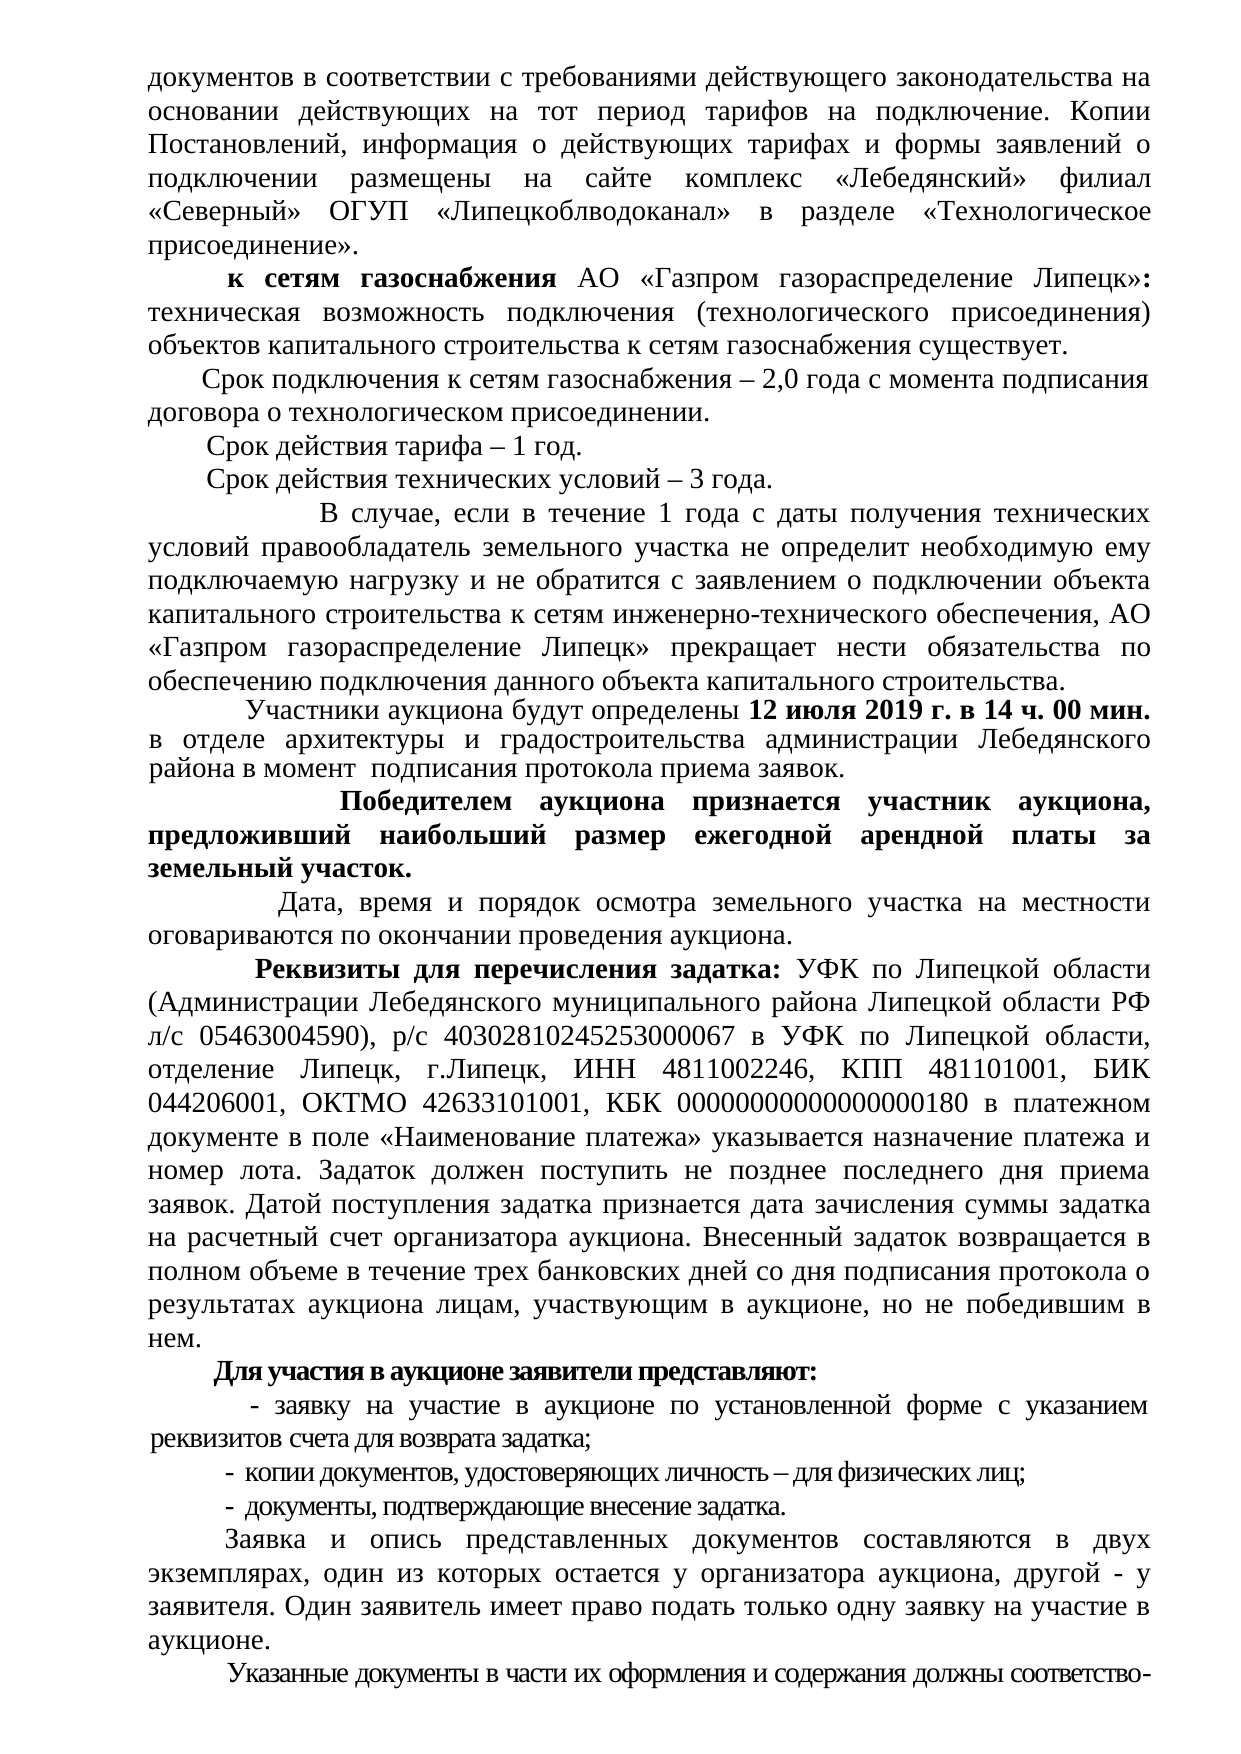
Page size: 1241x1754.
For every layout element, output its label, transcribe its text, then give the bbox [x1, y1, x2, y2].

text Участники аукциона будут определены 12 июля 2019 г. в 14 ч. 00 мин. в отделе архитектуры и градостроительства администрации Лебедянского района в момент подписания протокола приема заявок. [149, 696, 1152, 783]
text Победителем аукциона признается участник аукциона, предложивший наибольший размер ежегодной арендной платы за земельный участок. [148, 783, 1152, 884]
text Срок действия технических условий – 3 года. [148, 462, 1152, 495]
text Реквизиты для перечисления задатка: УФК по Липецкой области (Администрации Лебедянского муниципального района Липецкой области РФ л/с 05463004590), р/с 40302810245253000067 в УФК по Липецкой области, отделение Липецк, г.Липецк, ИНН 4811002246, КПП 481101001, БИК 044206001, ОКТМО 42633101001, КБК 00000000000000000180 в платежном документе в поле «Наименование платежа» указывается назначение платежа и номер лота. Задаток должен поступить не позднее последнего дня приема заявок. Датой поступления задатка признается дата зачисления суммы задатка на расчетный счет организатора аукциона. Внесенный задаток возвращается в полном объеме в течение трех банковских дней со дня подписания протокола о результатах аукциона лицам, участвующим в аукционе, но не победившим в нем. [148, 951, 1152, 1353]
text - копии документов, удостоверяющих личность – для физических лиц; [148, 1454, 1152, 1488]
text Срок подключения к сетям газоснабжения – 2,0 года с момента подписания договора о технологическом присоединении. [148, 361, 1152, 428]
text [148, 59, 1152, 260]
text Заявка и опись представленных документов составляются в двух экземплярах, один из которых остается у организатора аукциона, другой - у заявителя. Один заявитель имеет право подать только одну заявку на участие в аукционе. [148, 1521, 1152, 1655]
text - документы, подтверждающие внесение задатка. [148, 1488, 1152, 1521]
text - заявку на участие в аукционе по установленной форме с указанием реквизитов счета для возврата задатка; [150, 1387, 1149, 1454]
text Дата, время и порядок осмотра земельного участка на местности оговариваются по окончании проведения аукциона. [148, 884, 1152, 951]
text Для участия в аукционе заявители представляют: [148, 1353, 1150, 1387]
text к сетям газоснабжения АО «Газпром газораспределение Липецк»: техническая возможность подключения (технологического присоединения) объектов капитального строительства к сетям газоснабжения существует. [148, 260, 1152, 361]
text В случае, если в течение 1 года с даты получения технических условий правообладатель земельного участка не определит необходимую ему подключаемую нагрузку и не обратится с заявлением о подключении объекта капитального строительства к сетям инженерно-технического обеспечения, АО «Газпром газораспределение Липецк» прекращает нести обязательства по обеспечению подключения данного объекта капитального строительства. [148, 495, 1152, 696]
text Срок действия тарифа – 1 год. [148, 428, 1152, 462]
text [148, 1655, 1152, 1689]
